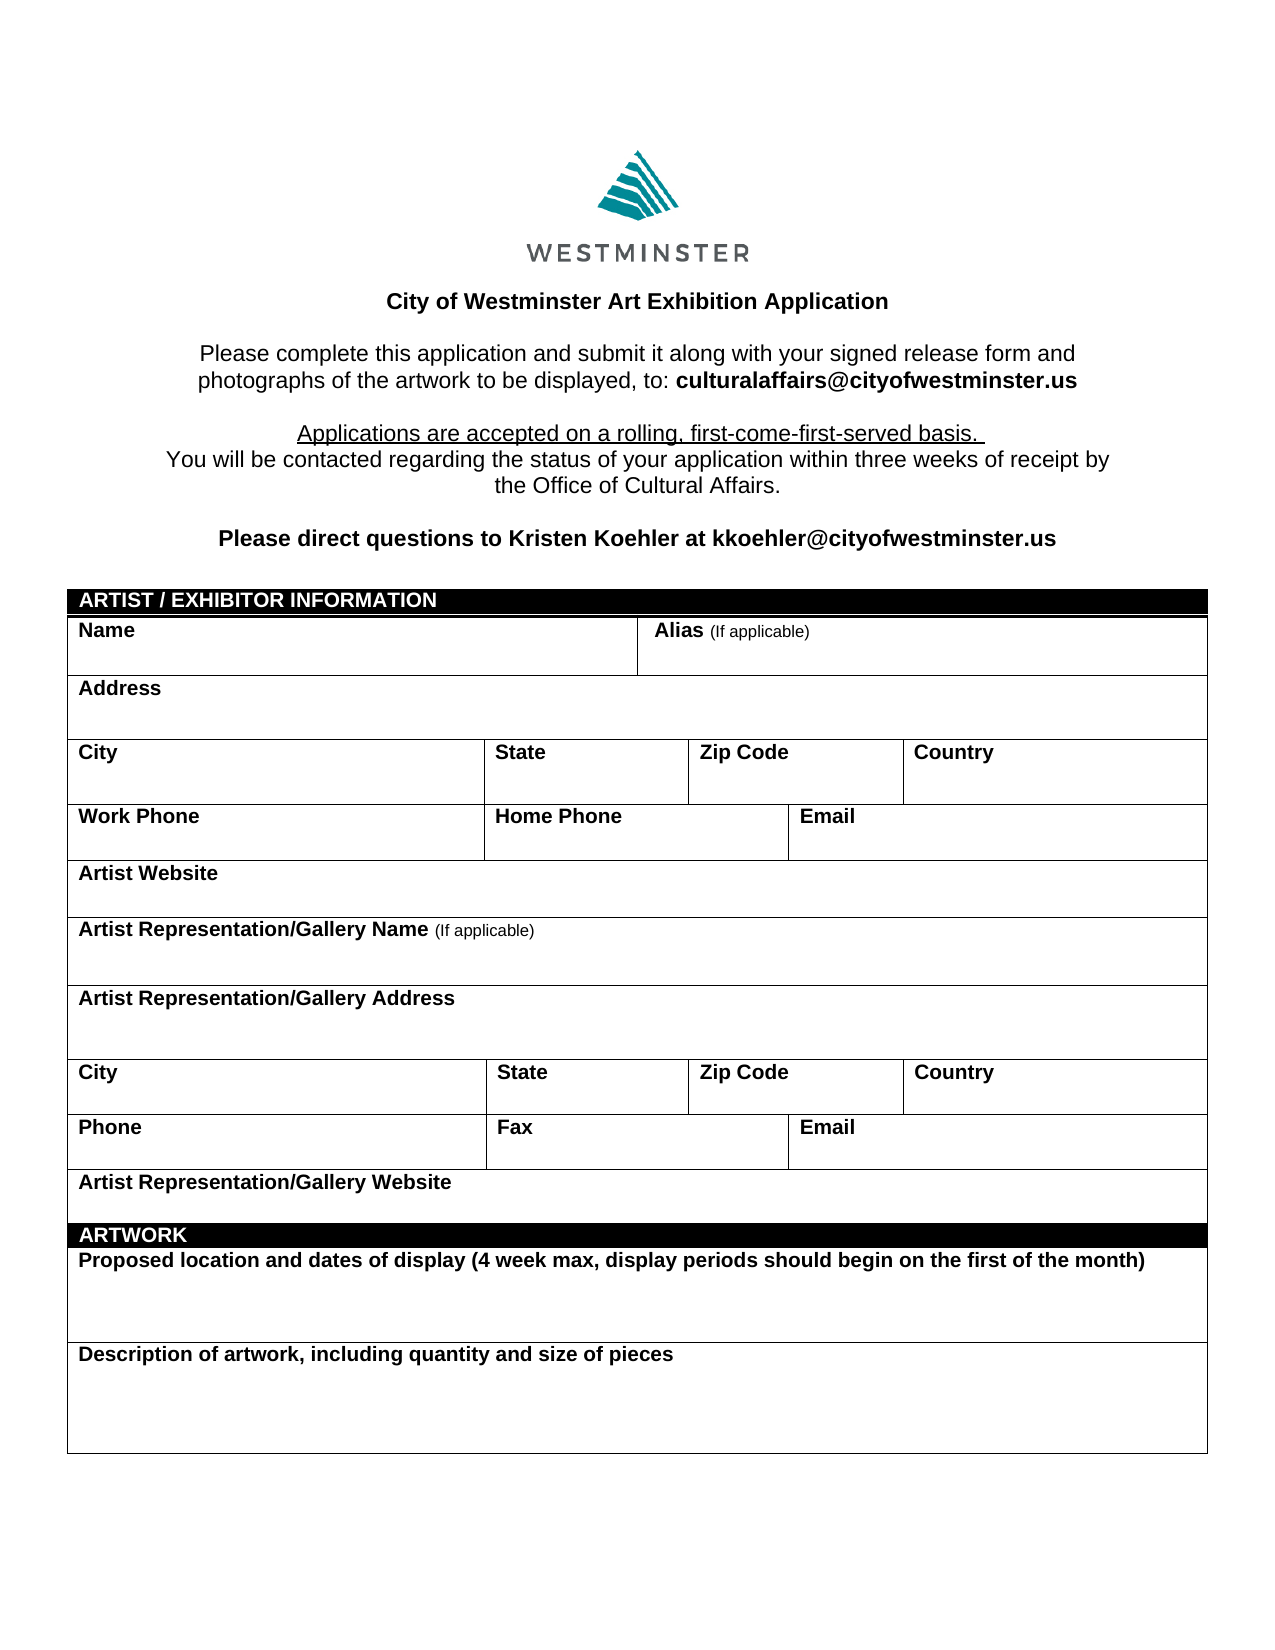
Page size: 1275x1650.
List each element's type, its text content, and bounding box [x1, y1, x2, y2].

table_cell Phone [68, 1115, 486, 1169]
table_cell State [487, 1060, 688, 1114]
text You will be contacted regarding the status of your application within three weeks of receipt by the Office of Cultural Affairs. [150, 446, 1125, 498]
table_cell Email [789, 1115, 1207, 1169]
table_cell ARTWORK [67, 1224, 1208, 1247]
table_cell Artist Representation/Gallery Name (If applicable) [68, 918, 1207, 985]
table_cell Artist Representation/Gallery Website [68, 1170, 1207, 1223]
table_cell Proposed location and dates of display (4 week max, display periods should begin on the first of the month) [68, 1248, 1207, 1342]
text Please direct questions to Kristen Koehler at kkoehler@cityofwestminster.us [150, 525, 1125, 551]
table_cell Home Phone [485, 805, 788, 860]
table_cell Country [904, 740, 1207, 804]
picture [526, 150, 749, 262]
table_cell Artist Representation/Gallery Address [68, 986, 1207, 1059]
text City of Westminster Art Exhibition Application [150, 288, 1125, 314]
text Please complete this application and submit it along with your signed release form and photographs of the artwork to be displayed, to: culturalaffairs@cityofwestminster.us [150, 340, 1125, 393]
table_cell City [68, 740, 484, 804]
table_cell Email [789, 805, 1207, 860]
table_cell Address [68, 676, 1207, 739]
text Applications are accepted on a rolling, first-come-first-served basis. [150, 419, 1125, 446]
table_cell Zip Code [689, 1060, 903, 1114]
table_header ARTIST / EXHIBITOR INFORMATION [67, 589, 1208, 614]
table_cell Artist Website [68, 861, 1207, 917]
table_cell Alias (If applicable) [638, 618, 1207, 675]
table_cell Fax [487, 1115, 788, 1169]
table_cell Country [904, 1060, 1207, 1114]
table_cell Name [68, 618, 637, 675]
table_cell Description of artwork, including quantity and size of pieces [68, 1343, 1207, 1453]
table_cell City [68, 1060, 486, 1114]
table_cell Work Phone [68, 805, 484, 860]
table_cell State [485, 740, 688, 804]
table_cell Zip Code [689, 740, 903, 804]
